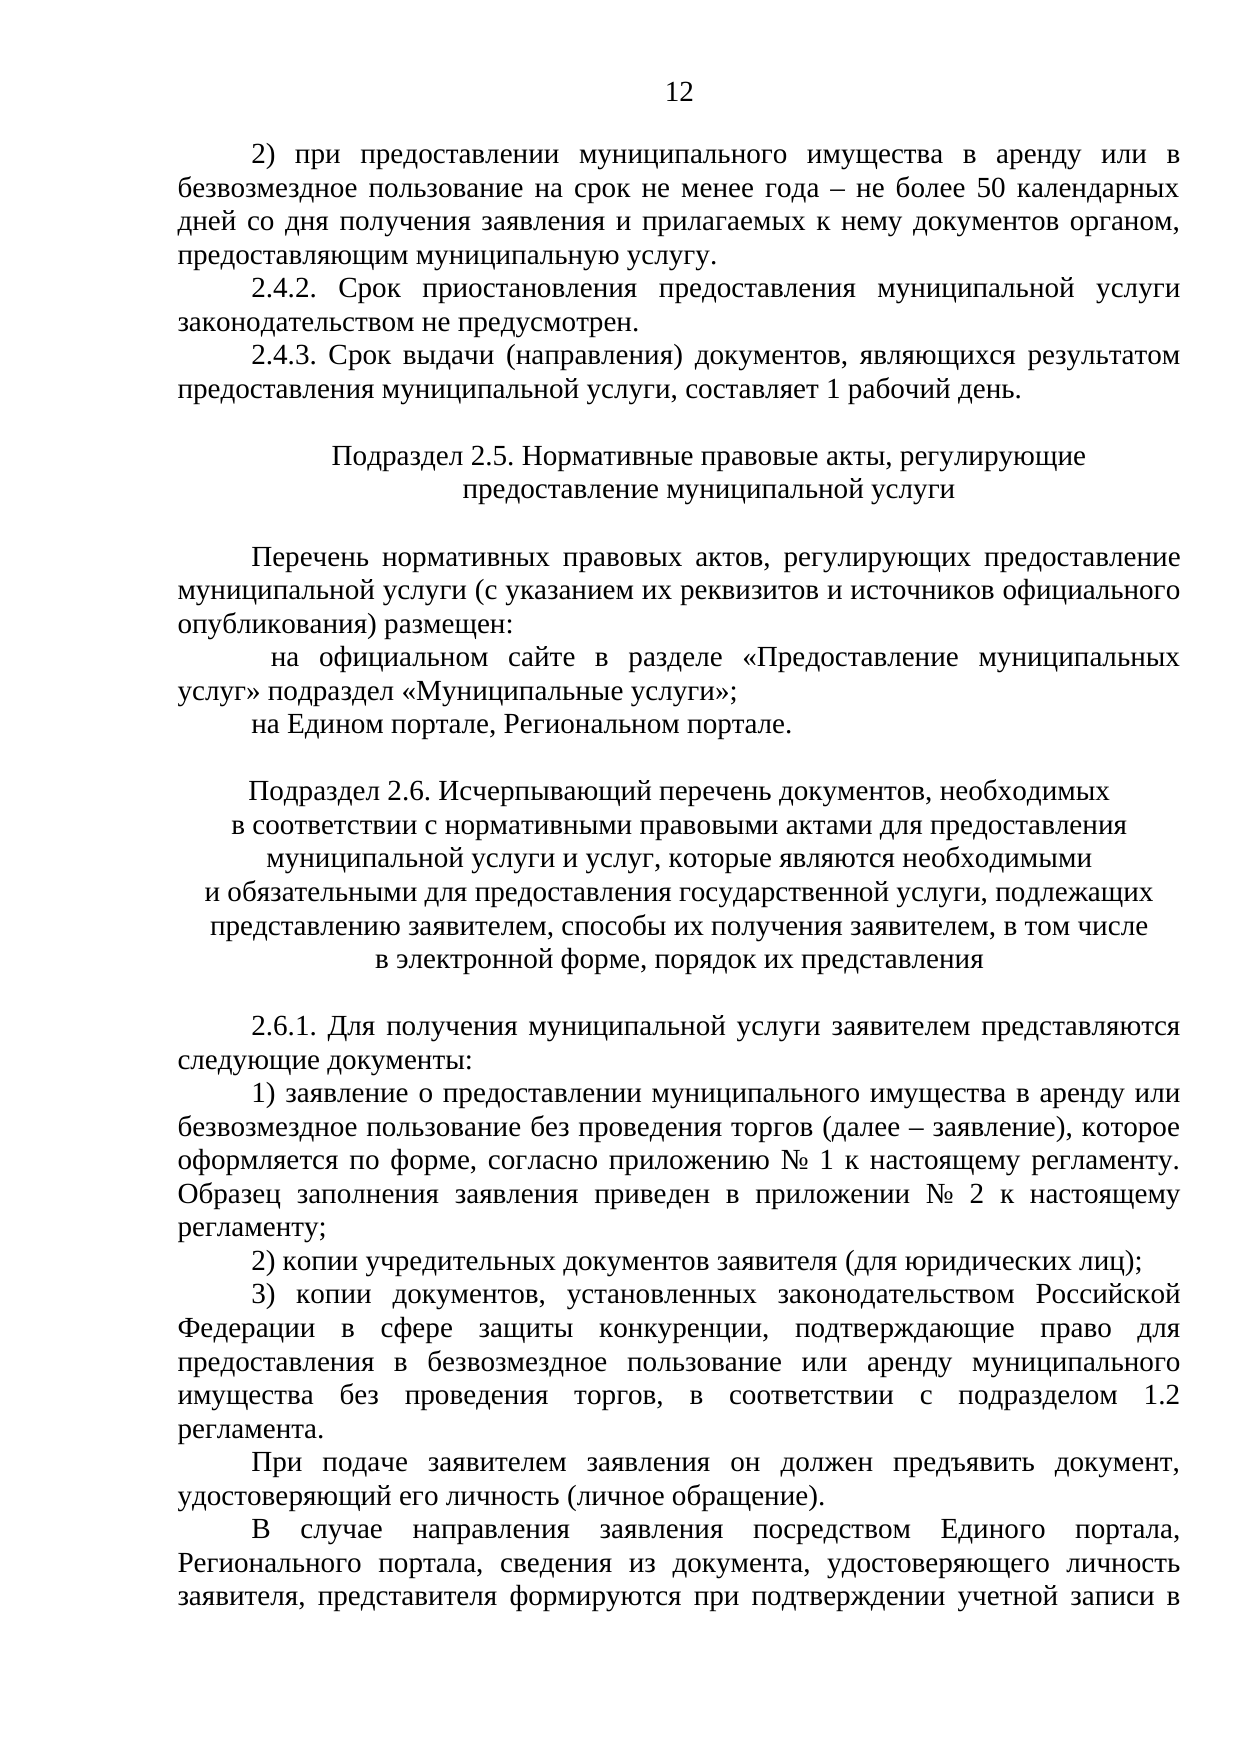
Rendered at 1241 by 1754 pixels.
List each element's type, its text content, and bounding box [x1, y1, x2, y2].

text и обязательными для предоставления государственной услуги, подлежащих представлению заявителем, способы их получения заявителем, в том числе [177, 874, 1181, 941]
text Подраздел 2.6. Исчерпывающий перечень документов, необходимых [177, 773, 1181, 807]
text 2.6.1. Для получения муниципальной услуги заявителем представляются следующие документы: [177, 1008, 1181, 1075]
text 2.4.3. Срок выдачи (направления) документов, являющихся результатом предоставления муниципальной услуги, составляет 1 рабочий день. [177, 337, 1181, 404]
text 2) при предоставлении муниципального имущества в аренду или в безвозмездное пользование на срок не менее года – не более 50 календарных дней со дня получения заявления и прилагаемых к нему документов органом, предоставляющим муниципальную услугу. [177, 136, 1181, 270]
text в электронной форме, порядок их представления [177, 941, 1181, 975]
text муниципальной услуги и услуг, которые являются необходимыми [177, 841, 1181, 874]
text Перечень нормативных правовых актов, регулирующих предоставление муниципальной услуги (с указанием их реквизитов и источников официального опубликования) размещен: [177, 539, 1181, 639]
text на Едином портале, Региональном портале. [177, 706, 1181, 740]
text 3) копии документов, установленных законодательством Российской Федерации в сфере защиты конкуренции, подтверждающие право для предоставления в безвозмездное пользование или аренду муниципального имущества без проведения торгов, в соответствии с подразделом 1.2 регламента. [177, 1277, 1181, 1444]
text на официальном сайте в разделе «Предоставление муниципальных услуг» подраздел «Муниципальные услуги»; [177, 639, 1181, 706]
text 1) заявление о предоставлении муниципального имущества в аренду или безвозмездное пользование без проведения торгов (далее – заявление), которое оформляется по форме, согласно приложению № 1 к настоящему регламенту. Образец заполнения заявления приведен в приложении № 2 к настоящему регламенту; [177, 1075, 1181, 1243]
text При подаче заявителем заявления он должен предъявить документ, удостоверяющий его личность (личное обращение). [177, 1444, 1181, 1511]
text Подраздел 2.5. Нормативные правовые акты, регулирующие [177, 438, 1181, 472]
text 2) копии учредительных документов заявителя (для юридических лиц); [177, 1243, 1181, 1277]
text 2.4.2. Срок приостановления предоставления муниципальной услуги законодательством не предусмотрен. [177, 270, 1181, 337]
text предоставление муниципальной услуги [177, 472, 1181, 505]
text в соответствии с нормативными правовыми актами для предоставления [177, 807, 1181, 841]
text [177, 1511, 1181, 1612]
